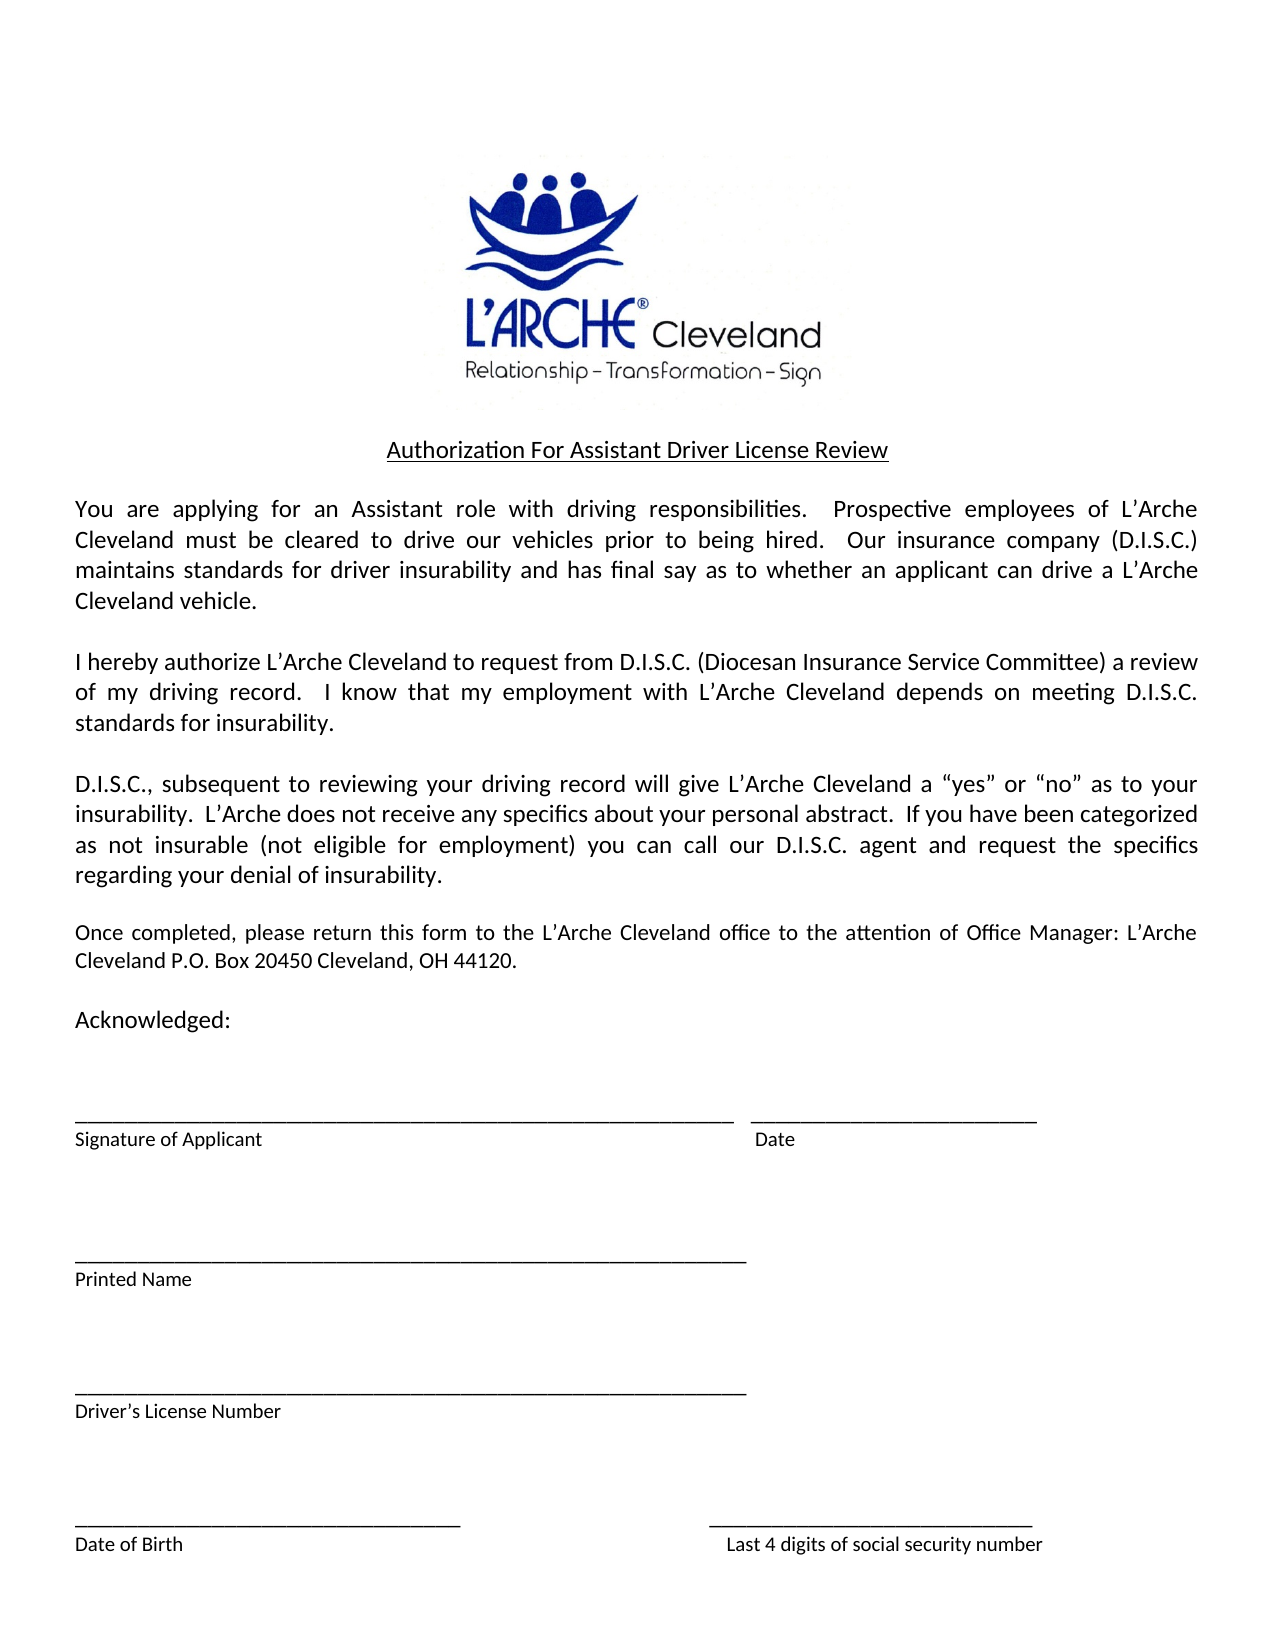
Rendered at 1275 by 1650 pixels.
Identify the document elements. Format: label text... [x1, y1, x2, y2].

text You are applying for an Assistant role with driving responsibilities. Prospective employees of L’Arche Cleveland must be cleared to drive our vehicles prior to being hired. Our insurance company (D.I.S.C.) maintains standards for driver insurability and has final say as to whether an applicant can drive a L’Arche Cleveland vehicle. [75, 493, 1200, 615]
text I hereby authorize L’Arche Cleveland to request from D.I.S.C. (Diocesan Insurance Service Committee) a review of my driving record. I know that my employment with L’Arche Cleveland depends on meeting D.I.S.C. standards for insurability. [75, 646, 1200, 737]
text ______________________________________________________ [75, 1236, 1200, 1267]
text Acknowledged: [75, 1004, 1200, 1035]
text _____________________________________________________ _______________________ [75, 1096, 1200, 1127]
text Once completed, please return this form to the L’Arche Cleveland office to the attention of Office Manager: L’Arche Cleveland P.O. Box 20450 Cleveland, OH 44120. [75, 918, 1200, 974]
text Signature of Applicant Date [75, 1127, 1200, 1152]
text Authorization For Assistant Driver License Review [75, 435, 1200, 465]
text Date of Birth Last 4 digits of social security number [75, 1531, 1200, 1556]
text D.I.S.C., subsequent to reviewing your driving record will give L’Arche Cleveland a “yes” or “no” as to your insurability. L’Arche does not receive any specifics about your personal abstract. If you have been categorized as not insurable (not eligible for employment) you can call our D.I.S.C. agent and request the specifics regarding your denial of insurability. [75, 768, 1200, 890]
picture [423, 148, 852, 410]
text _______________________________ __________________________ [75, 1500, 1200, 1531]
text ______________________________________________________ [75, 1368, 1200, 1399]
text Printed Name [75, 1267, 1200, 1292]
text Driver’s License Number [75, 1399, 1200, 1424]
